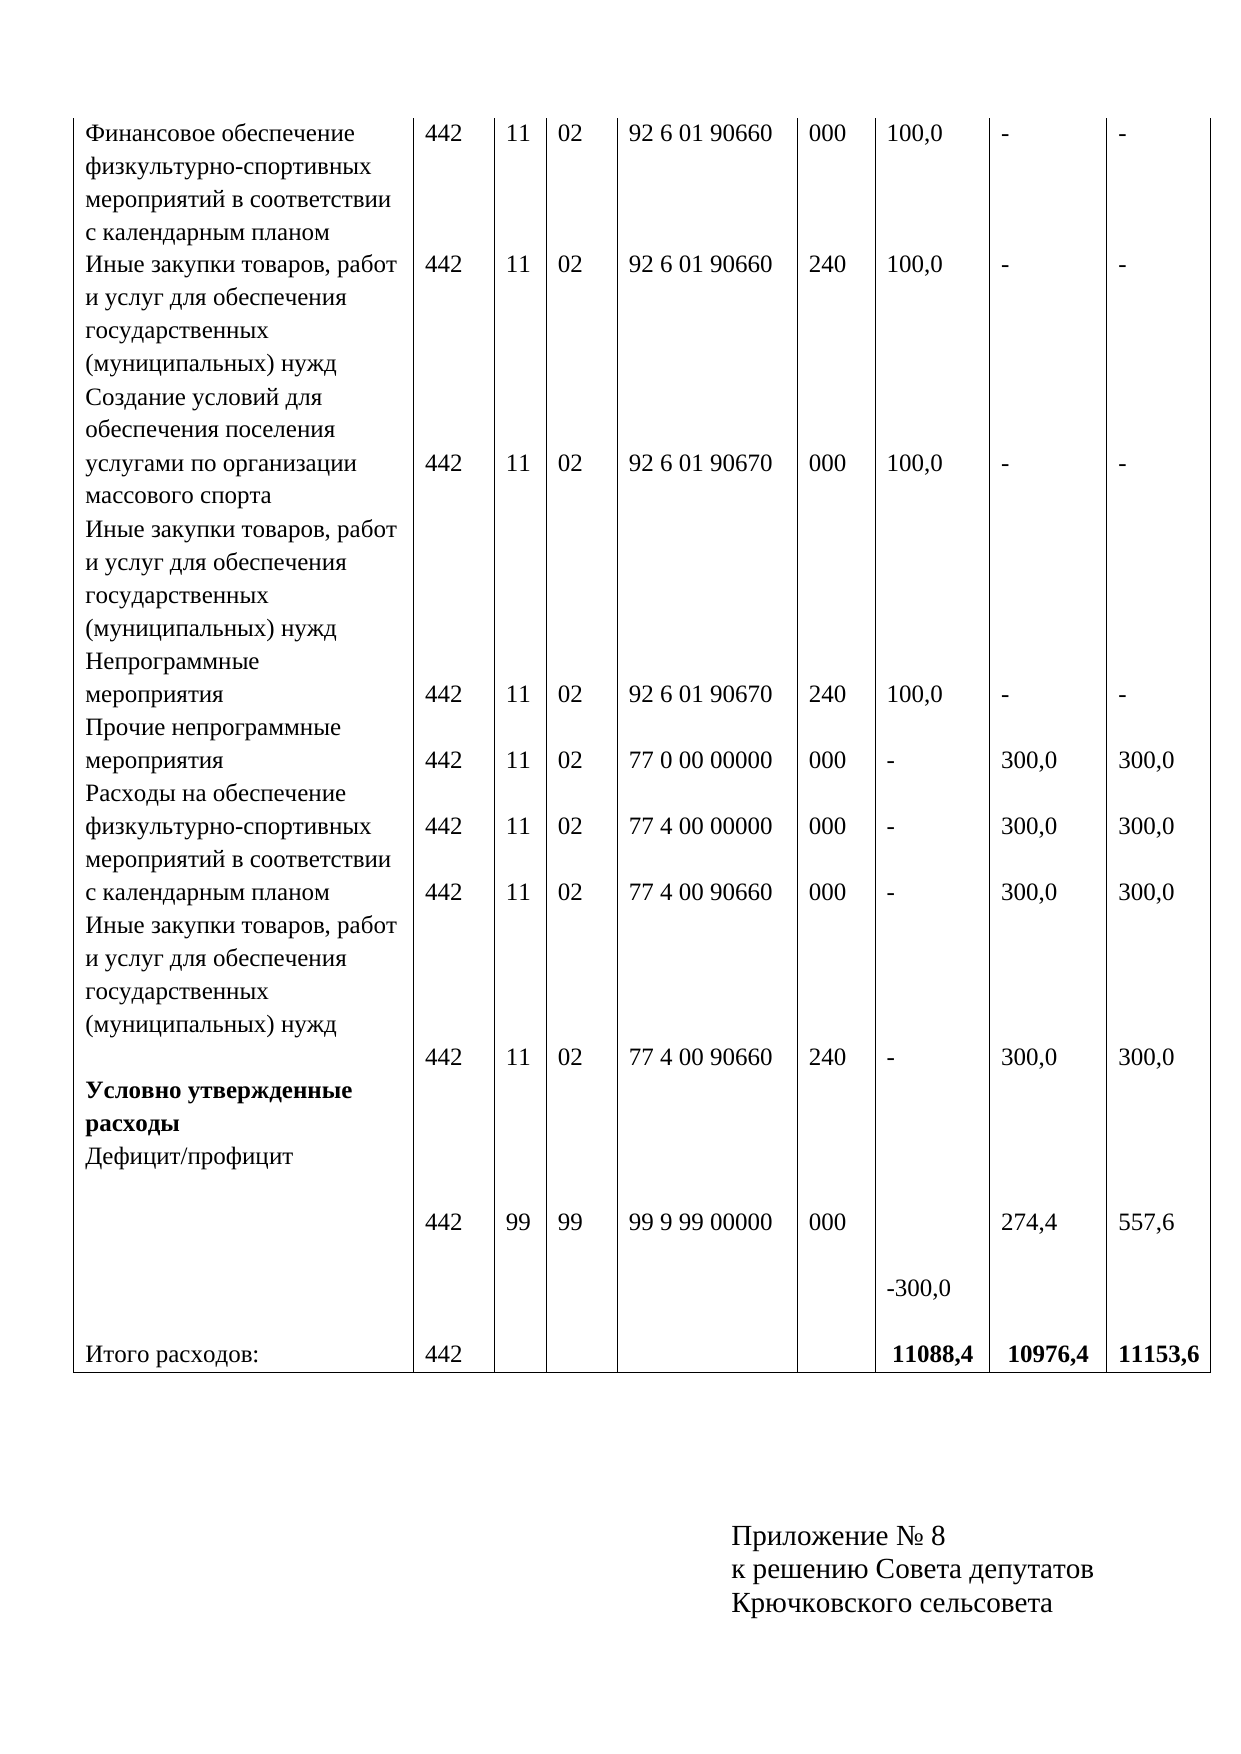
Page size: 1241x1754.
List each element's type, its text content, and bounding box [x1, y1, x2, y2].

table_cell 11153,6 [1107, 1339, 1210, 1372]
table_cell 02 02 02 02 02 02 02 99 [547, 250, 617, 1339]
table_cell 11088,4 [876, 1339, 989, 1372]
table_cell 92 6 01 90660 [618, 118, 797, 249]
table_cell Иные закупки товаров, работ и услуг для обеспечения государственных (муниципальных) нужд Создание условий для обеспечения поселения услугами по организации массового спорта Иные закупки товаров, работ и услуг для обеспечения государственных (муниципальных) нужд Непрограммные мероприятия Прочие непрограммные мероприятия Расходы на обеспечение физкультурно-спортивных мероприятий в соответствии с календарным планом Иные закупки товаров, работ и услуг для обеспечения государственных (муниципальных) нужд Условно утвержденные расходы Дефицит/профицит [74, 250, 413, 1339]
table_cell 100,0 [876, 118, 989, 249]
table_cell Финансовое обеспечение физкультурно-спортивных мероприятий в соответствии с календарным планом [74, 118, 413, 249]
table_cell 100,0 100,0 100,0 - - - - -300,0 [876, 250, 989, 1339]
table_cell [495, 1339, 546, 1372]
table_cell [618, 1339, 797, 1372]
table_cell - - - 300,0 300,0 300,0 300,0 274,4 [990, 250, 1106, 1339]
table_cell 11 [495, 118, 546, 249]
table_cell 02 [547, 118, 617, 249]
table_cell 442 [414, 118, 494, 249]
table_cell 11 11 11 11 11 11 11 99 [495, 250, 546, 1339]
table_cell [798, 1339, 875, 1372]
table_cell 442 [414, 1339, 494, 1372]
text Крючковского сельсовета [148, 1585, 1152, 1618]
table_cell 10976,4 [990, 1339, 1106, 1372]
table_cell Итого расходов: [74, 1339, 413, 1372]
table_cell 000 [798, 118, 875, 249]
table_cell [547, 1339, 617, 1372]
text к решению Совета депутатов [148, 1551, 1152, 1585]
table_cell - [990, 118, 1106, 249]
table_cell 442 442 442 442 442 442 442 442 [414, 250, 494, 1339]
table_cell 92 6 01 90660 92 6 01 90670 92 6 01 90670 77 0 00 00000 77 4 00 00000 77 4 00 90660 77 4 00 90660 99 9 99 00000 [618, 250, 797, 1339]
table_cell 240 000 240 000 000 000 240 000 [798, 250, 875, 1339]
table_cell - - - 300,0 300,0 300,0 300,0 557,6 [1107, 250, 1210, 1339]
text Приложение № 8 [148, 1518, 1152, 1551]
table_cell - [1107, 118, 1210, 249]
